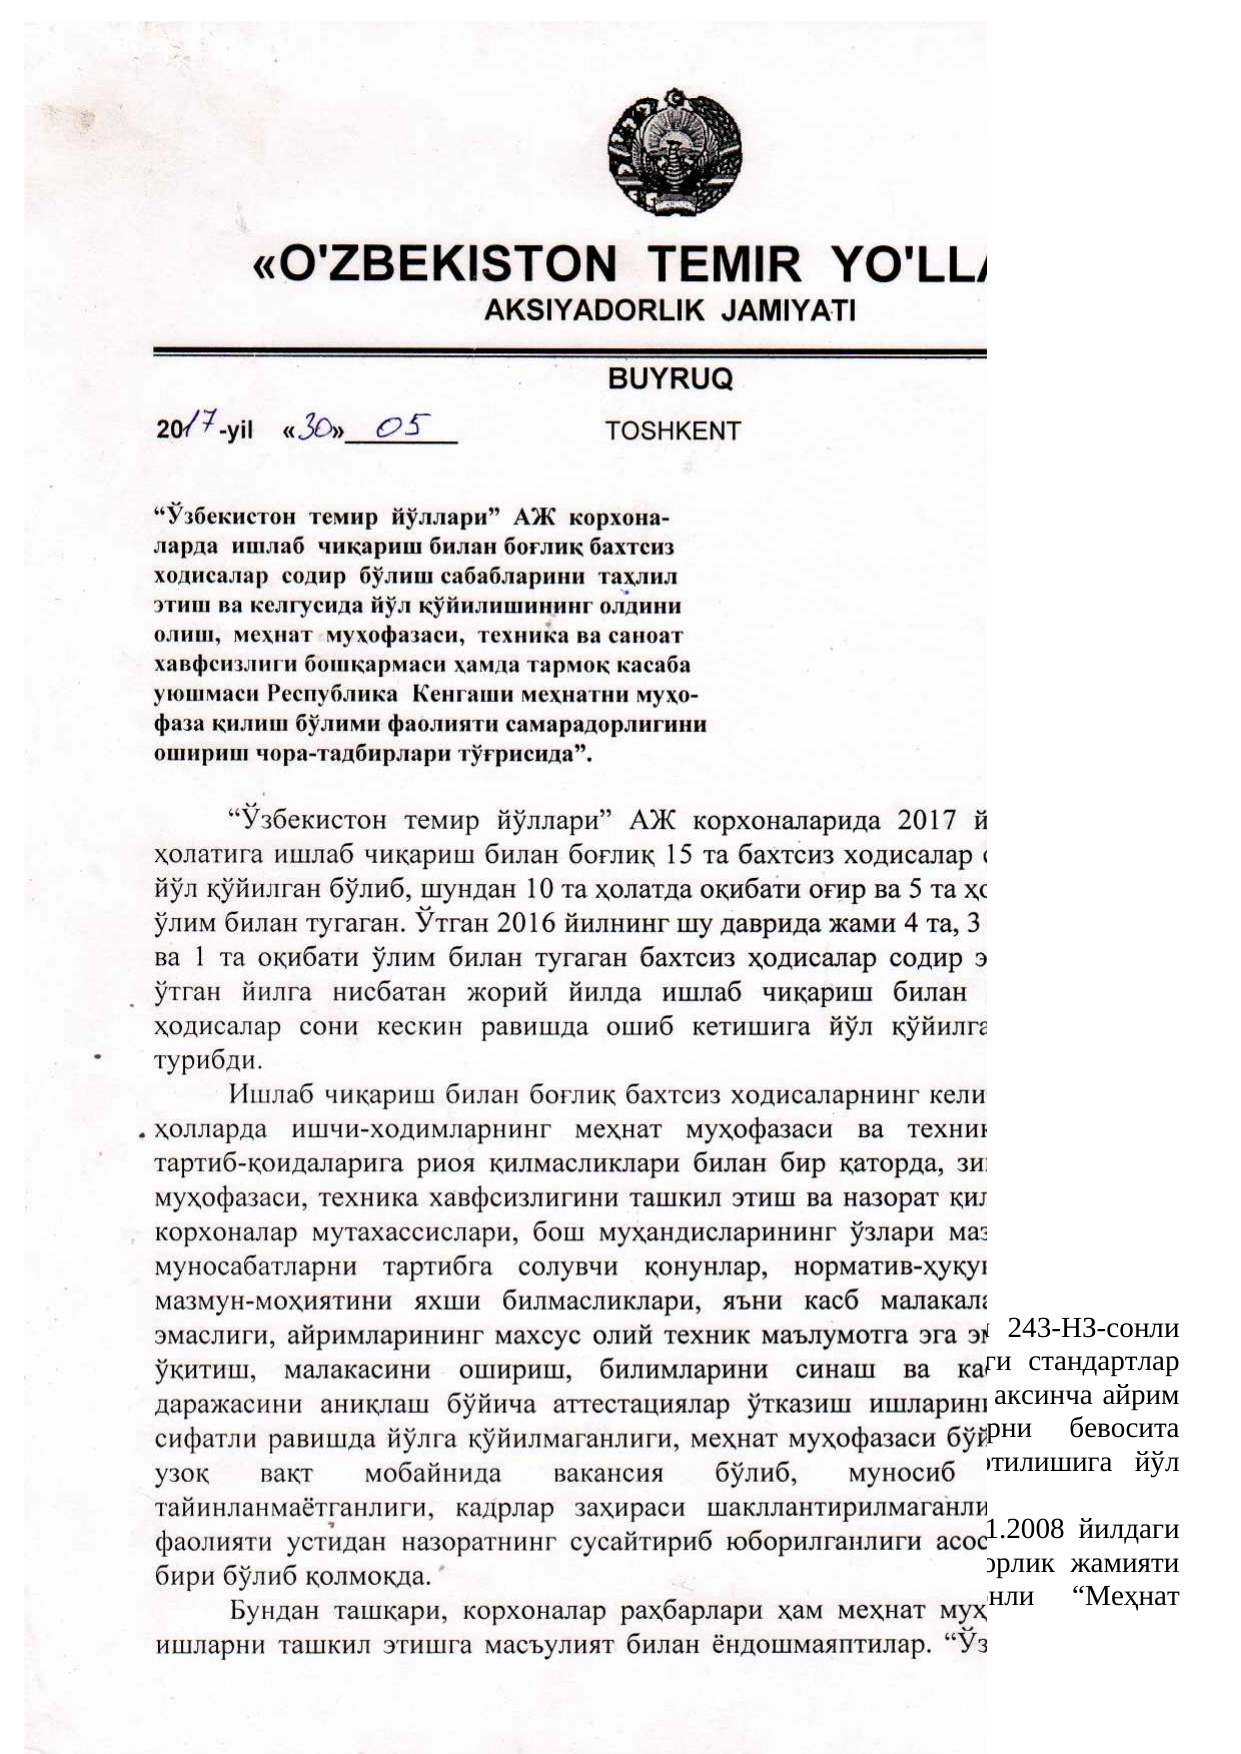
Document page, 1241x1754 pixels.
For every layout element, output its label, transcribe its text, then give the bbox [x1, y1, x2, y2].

text йўллари” АЖ бошқаруви раҳбариятининг 06.09.2007 йилдаги 243-НЗ-сонли буйруғи билан тасдиқланган корхоналарда меҳнат хавфсизлиги стандартлар тизими талаблари бажарилишини етарли назорат қилмаяптилар, аксинча айрим ҳолларда меҳнат муҳофазаси бўйича масъул ходимларни бевосита мутахассислигига мос келмайдиган бошқа ишларга жалб этилишига йўл қўйилмоқда. [987, 1310, 1180, 1511]
picture [24, 21, 987, 1754]
